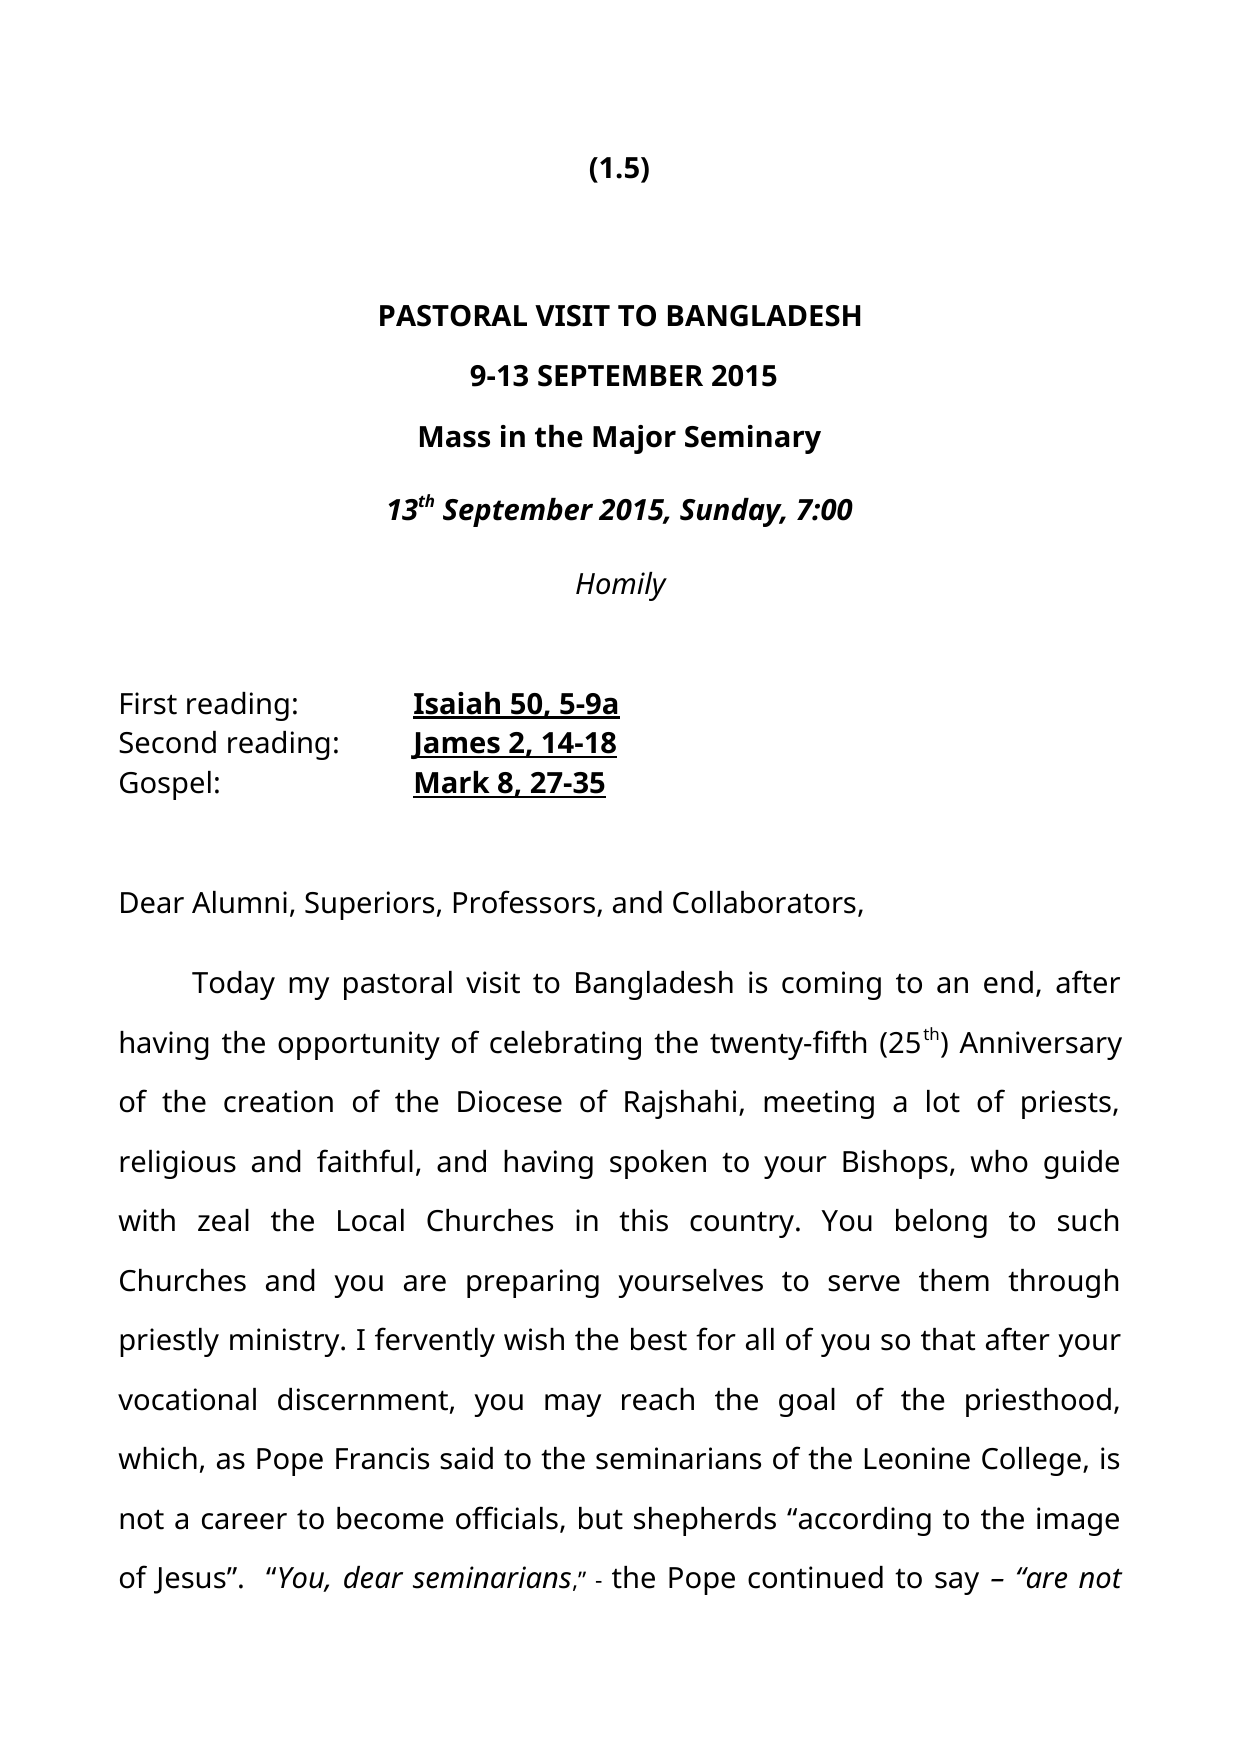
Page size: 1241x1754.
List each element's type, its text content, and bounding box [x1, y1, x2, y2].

text (1.5) [116, 148, 1122, 187]
text 13th September 2015, Sunday, 7:00 [116, 489, 1122, 529]
text Mass in the Major Seminary [116, 416, 1122, 456]
text Homily [118, 563, 1122, 603]
text First reading: Isaiah 50, 5-9a [118, 683, 1122, 723]
text Gospel: Mark 8, 27-35 [118, 762, 1122, 802]
text 9-13 SEPTEMBER 2015 [118, 355, 1122, 395]
text Dear Alumni, Superiors, Professors, and Collaborators, [118, 882, 1122, 922]
text Second reading: James 2, 14-18 [118, 723, 1122, 762]
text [118, 963, 1122, 1597]
text PASTORAL VISIT TO BANGLADESH [118, 295, 1122, 334]
